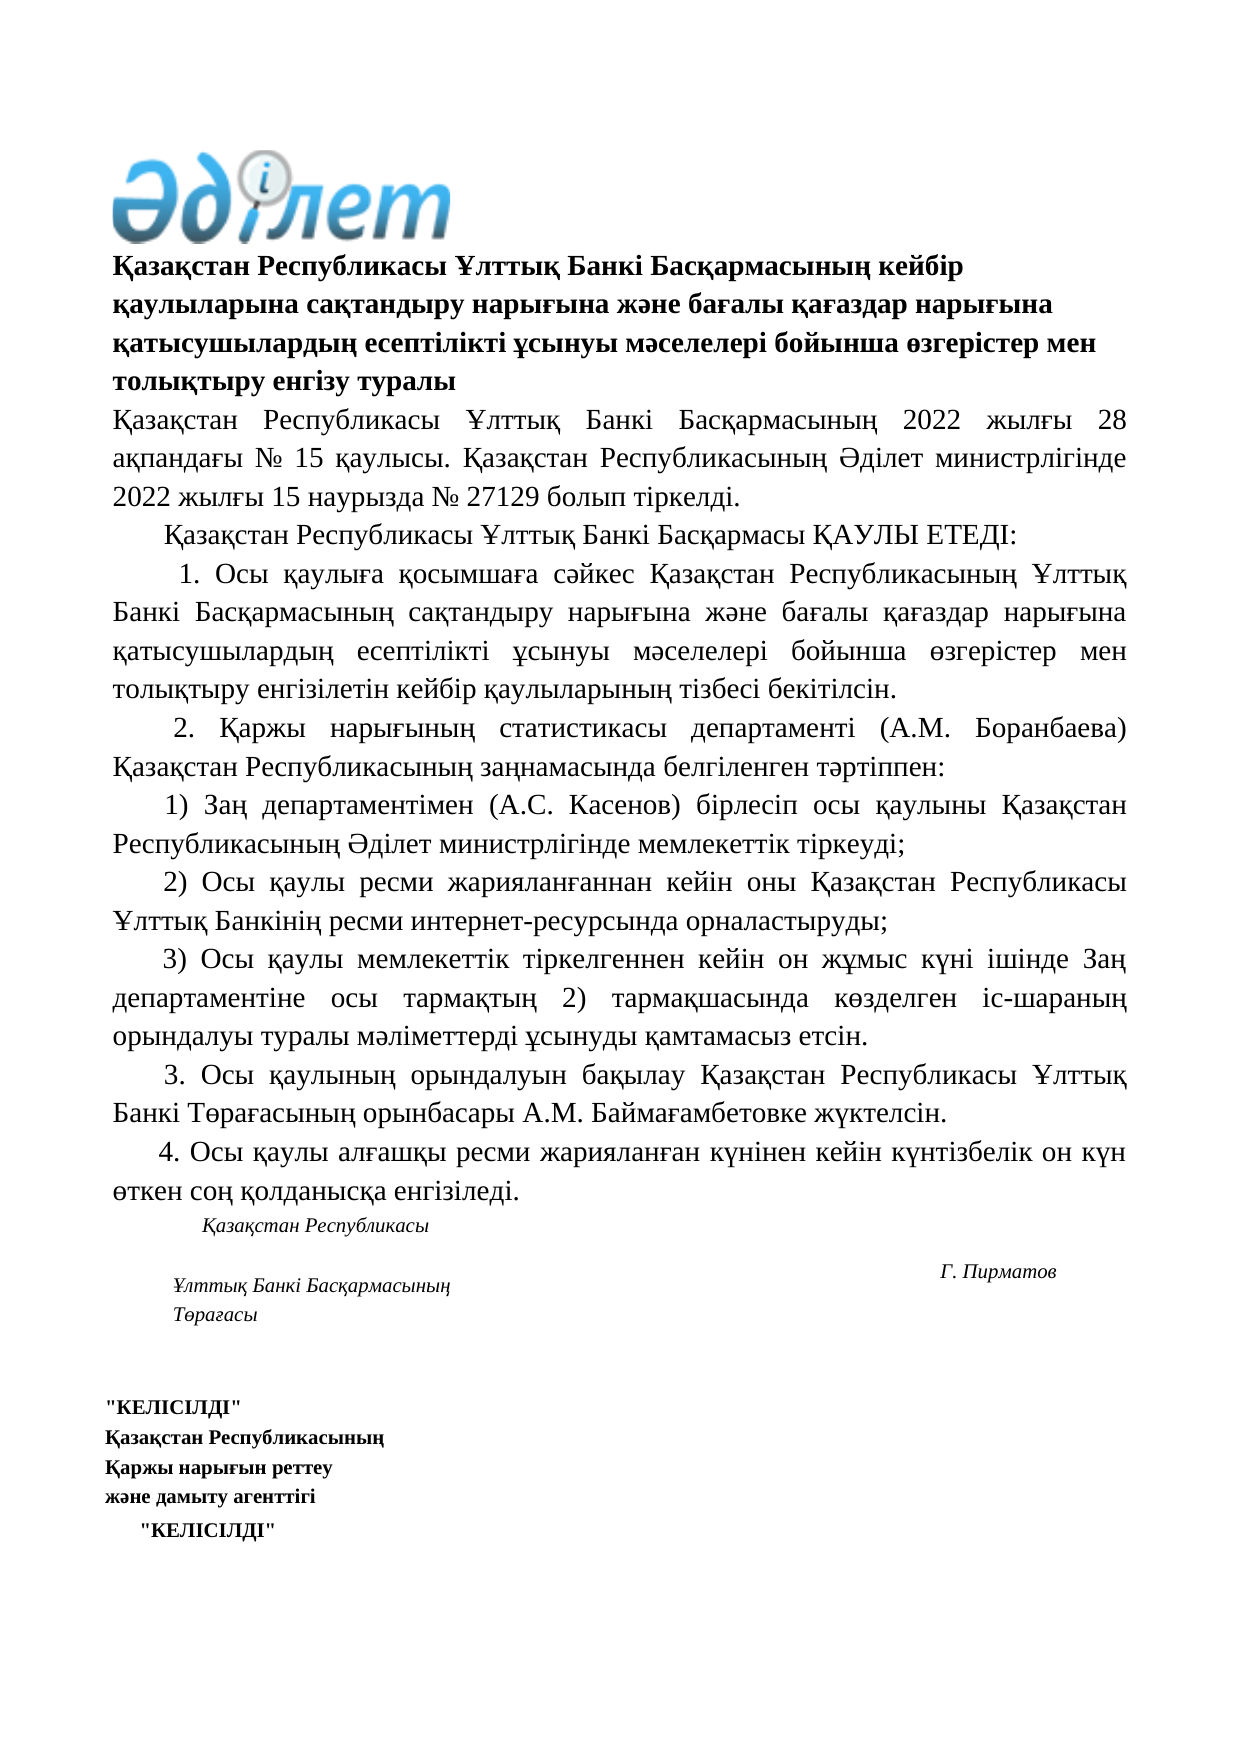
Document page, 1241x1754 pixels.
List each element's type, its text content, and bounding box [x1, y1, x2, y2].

text 1) Заң департаментімен (А.С. Касенов) бірлесіп осы қаулыны Қазақстан Республикасының Әділет министрлігінде мемлекеттік тіркеуді; [112, 787, 1128, 859]
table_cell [101, 1516, 1240, 1579]
table_header Г. Пирматов [939, 1211, 1240, 1334]
picture [112, 150, 451, 244]
text 1. Осы қаулыға қосымшаға сәйкес Қазақстан Республикасының Ұлттық Банкі Басқармасының сақтандыру нарығына және бағалы қағаздар нарығына қатысушылардың есептілікті ұсынуы мәселелері бойынша өзгерістер мен толықтыру енгізілетін кейбір қаулыларының тізбесі бекітілсін. [112, 556, 1128, 705]
table_cell "КЕЛІСІЛДІ" Қазақстан Республикасының Қаржы нарығын реттеу және дамыту агенттігі [101, 1334, 1240, 1516]
text 3) Осы қаулы мемлекеттік тіркелгеннен кейін он жұмыс күні ішінде Заң департаментіне осы тармақтың 2) тармақшасында көзделген іс-шараның орындалуы туралы мәліметтерді ұсынуды қамтамасыз етсін. [112, 941, 1128, 1052]
table_header Қазақстан Республикасы Ұлттық Банкі Басқармасының Төрағасы [101, 1211, 939, 1334]
text 2. Қаржы нарығының статистикасы департаменті (А.М. Боранбаева) Қазақстан Республикасының заңнамасында белгіленген тәртіппен: [112, 710, 1128, 782]
text 3. Осы қаулының орындалуын бақылау Қазақстан Республикасы Ұлттық Банкі Төрағасының орынбасары А.М. Баймағамбетовке жүктелсін. [112, 1057, 1128, 1129]
text Қазақстан Республикасы Ұлттық Банкі Басқармасының кейбір қаулыларына сақтандыру нарығына және бағалы қағаздар нарығына қатысушылардың есептілікті ұсынуы мәселелері бойынша өзгерістер мен толықтыру енгізу туралы [112, 248, 1128, 397]
text Қазақстан Республикасы Ұлттық Банкі Басқармасы ҚАУЛЫ ЕТЕДІ: [112, 517, 1128, 551]
text 4. Осы қаулы алғашқы ресми жарияланған күнінен кейін күнтізбелік он күн өткен соң қолданысқа енгізіледі. [112, 1134, 1128, 1206]
text Қазақстан Республикасы Ұлттық Банкі Басқармасының 2022 жылғы 28 ақпандағы № 15 қаулысы. Қазақстан Республикасының Әділет министрлігінде 2022 жылғы 15 наурызда № 27129 болып тіркелді. [112, 402, 1128, 512]
text 2) Осы қаулы ресми жарияланғаннан кейін оны Қазақстан Республикасы Ұлттық Банкінің ресми интернет-ресурсында орналастыруды; [112, 864, 1128, 936]
